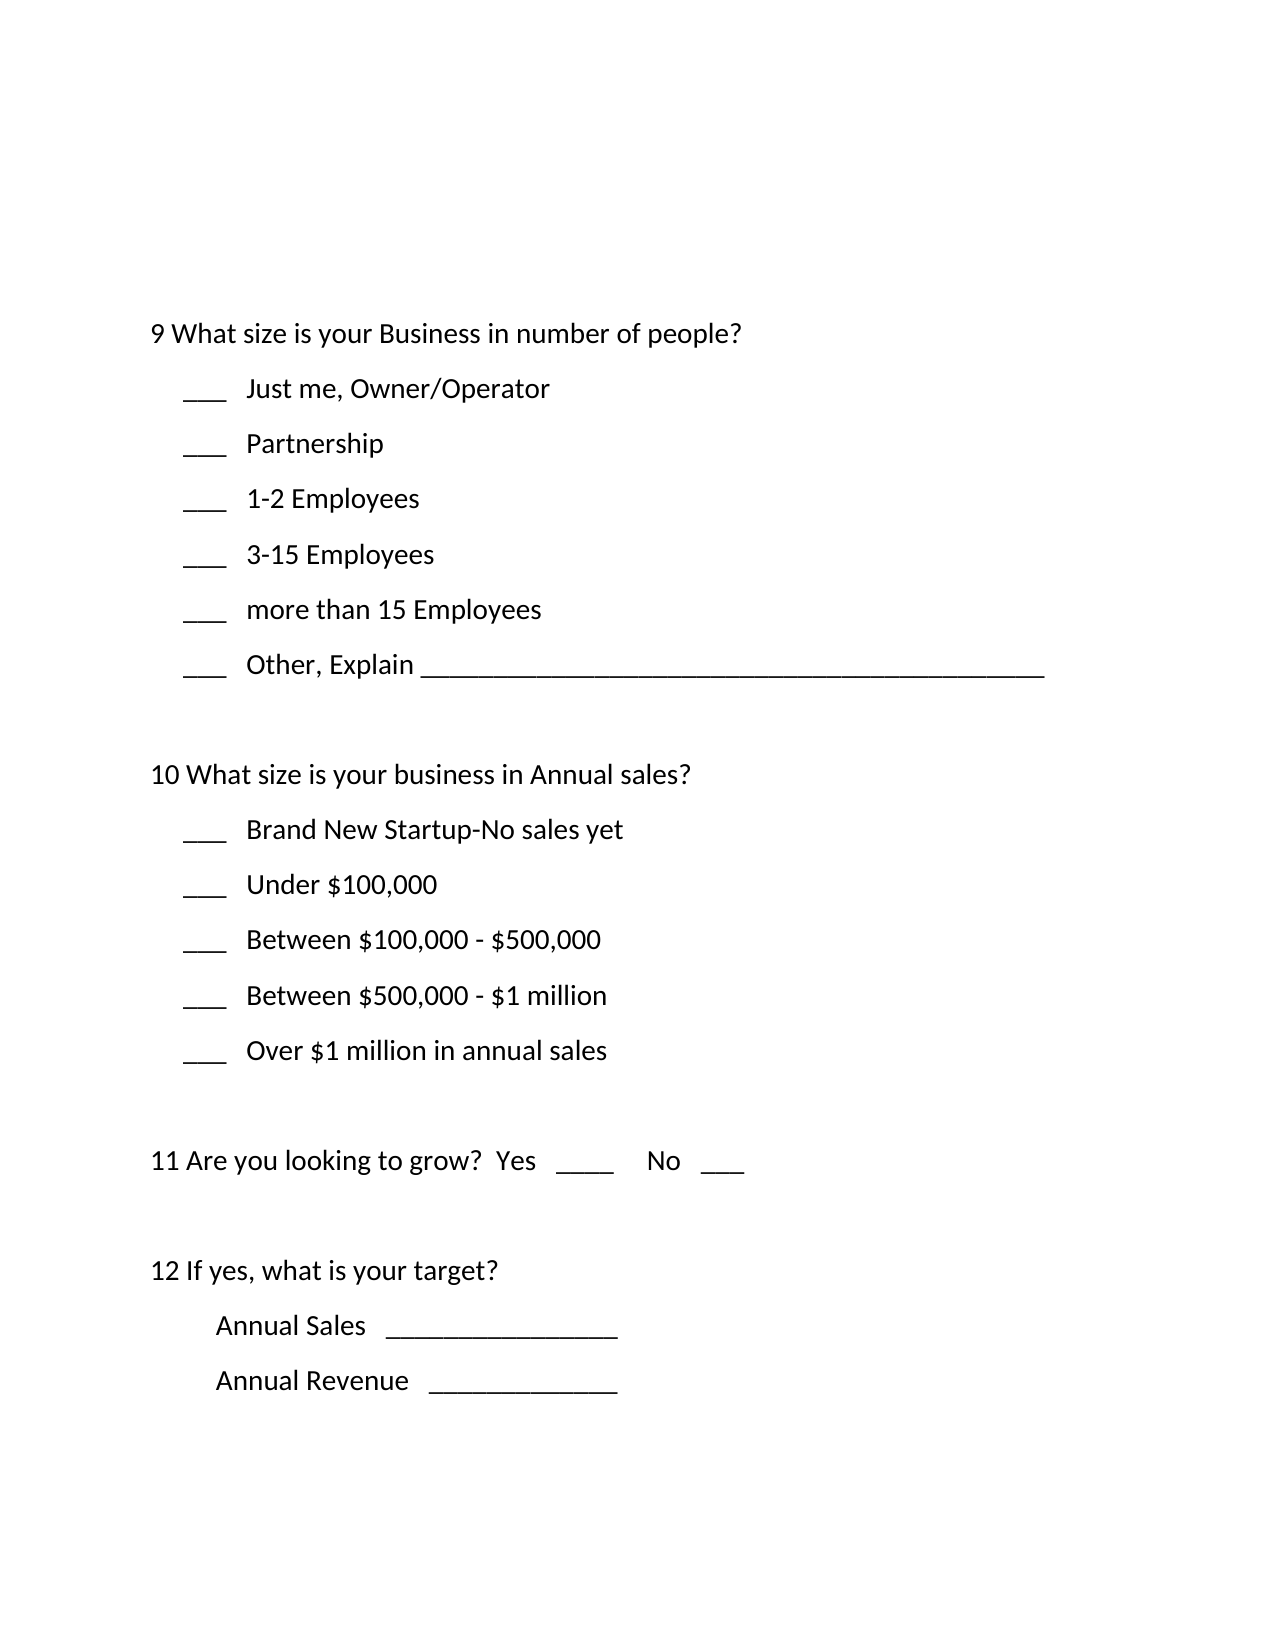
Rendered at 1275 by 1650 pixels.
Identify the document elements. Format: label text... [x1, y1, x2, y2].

text ___ Between $100,000 - $500,000 [150, 921, 1125, 957]
text 12 If yes, what is your target? [150, 1252, 1125, 1288]
text ___ Under $100,000 [150, 866, 1125, 902]
text ___ more than 15 Employees [150, 591, 1125, 626]
text Annual Sales ________________ [150, 1307, 1125, 1343]
text Annual Revenue _____________ [150, 1362, 1125, 1398]
text ___ Brand New Startup-No sales yet [150, 811, 1125, 847]
text 9 What size is your Business in number of people? [150, 315, 1125, 351]
text ___ 3-15 Employees [150, 536, 1125, 571]
text 11 Are you looking to grow? Yes ____ No ___ [150, 1142, 1125, 1177]
text ___ Partnership [150, 426, 1125, 461]
text ___ Between $500,000 - $1 million [150, 977, 1125, 1012]
text 10 What size is your business in Annual sales? [150, 756, 1125, 792]
text ___ Other, Explain ___________________________________________ [150, 646, 1125, 682]
text ___ Just me, Owner/Operator [150, 370, 1125, 406]
text ___ Over $1 million in annual sales [150, 1032, 1125, 1067]
text ___ 1-2 Employees [150, 481, 1125, 516]
